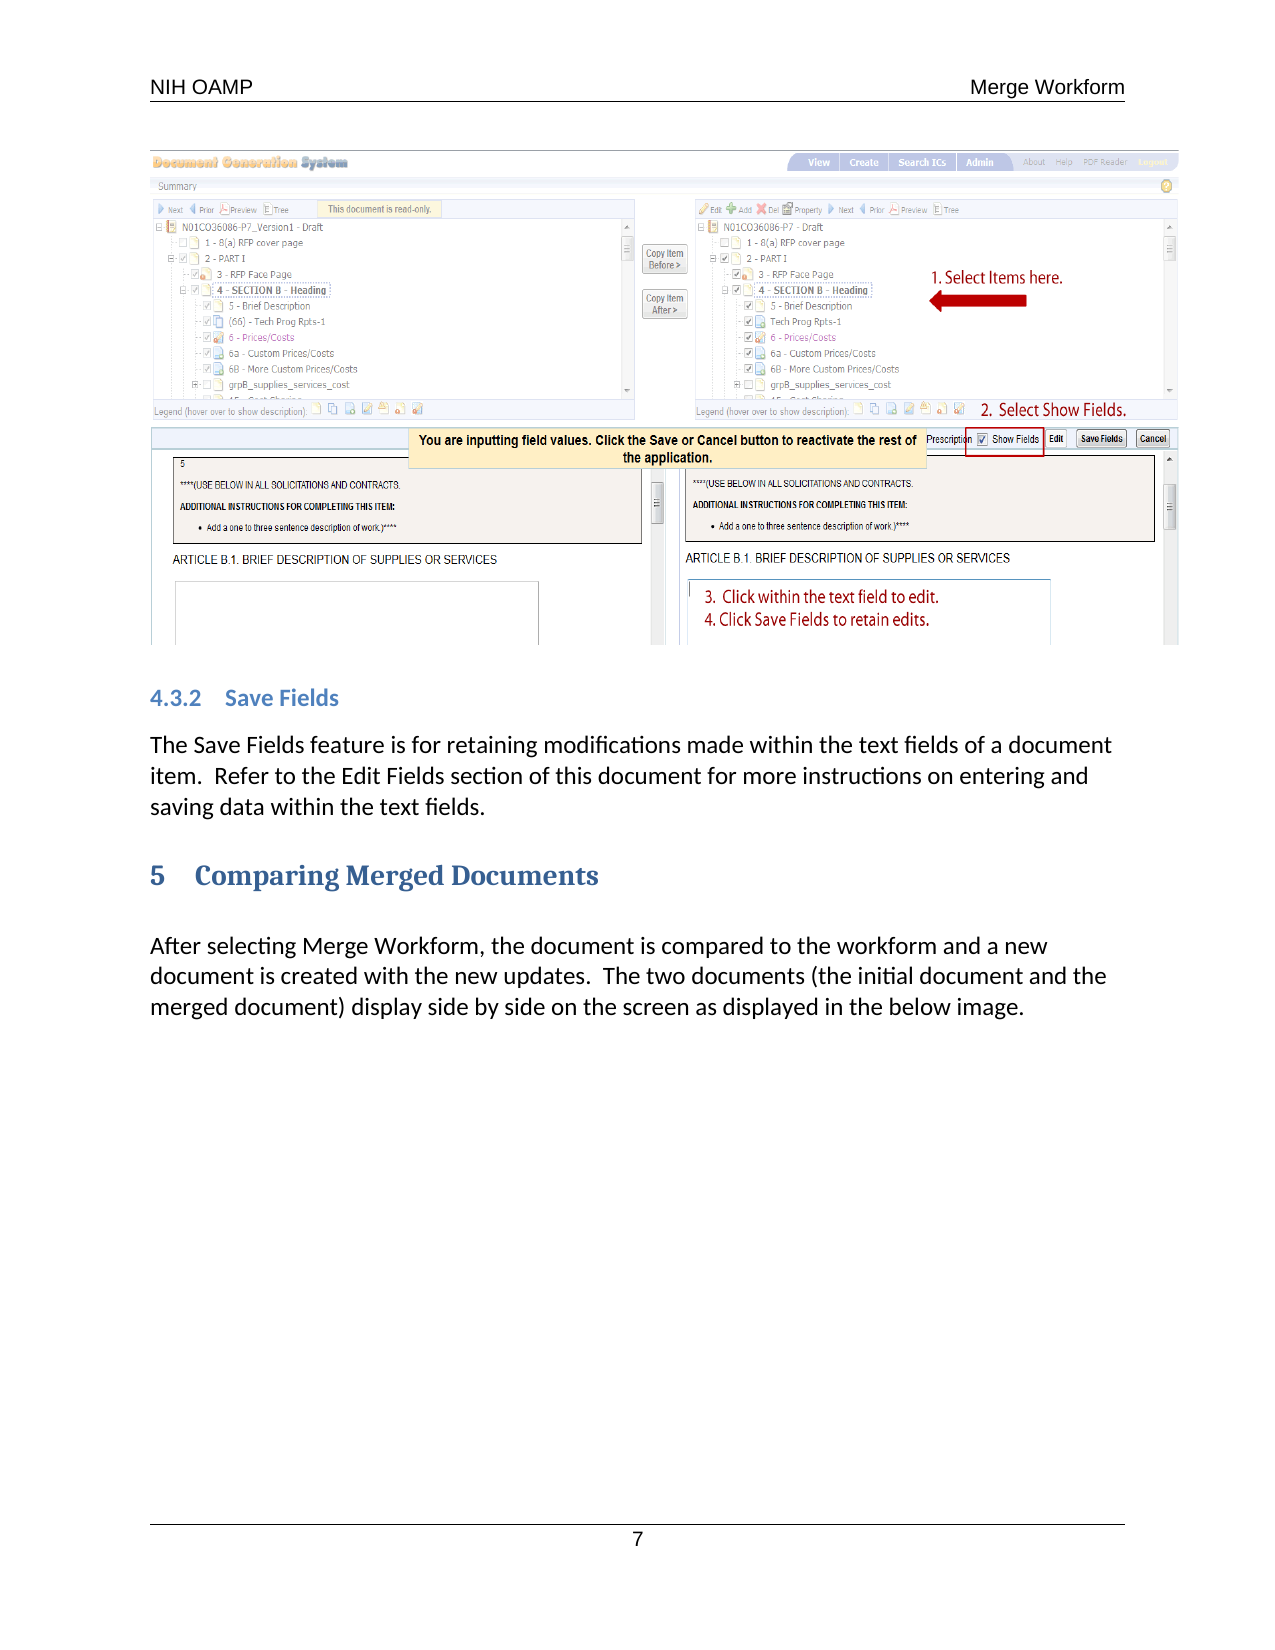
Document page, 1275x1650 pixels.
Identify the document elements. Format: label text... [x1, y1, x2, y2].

subtitle Save Fields [150, 682, 1125, 713]
text The Save Fields feature is for retaining modifications made within the text fields of a document item. Refer to the Edit Fields section of this document for more instructions on entering and saving data within the text fields. [150, 730, 1125, 821]
subtitle Comparing Merged Documents [150, 859, 1125, 892]
text After selecting Merge Workform, the document is compared to the workform and a new document is created with the new updates. The two documents (the initial document and the merged document) display side by side on the screen as displayed in the below image. [150, 930, 1125, 1021]
picture [150, 150, 1179, 645]
